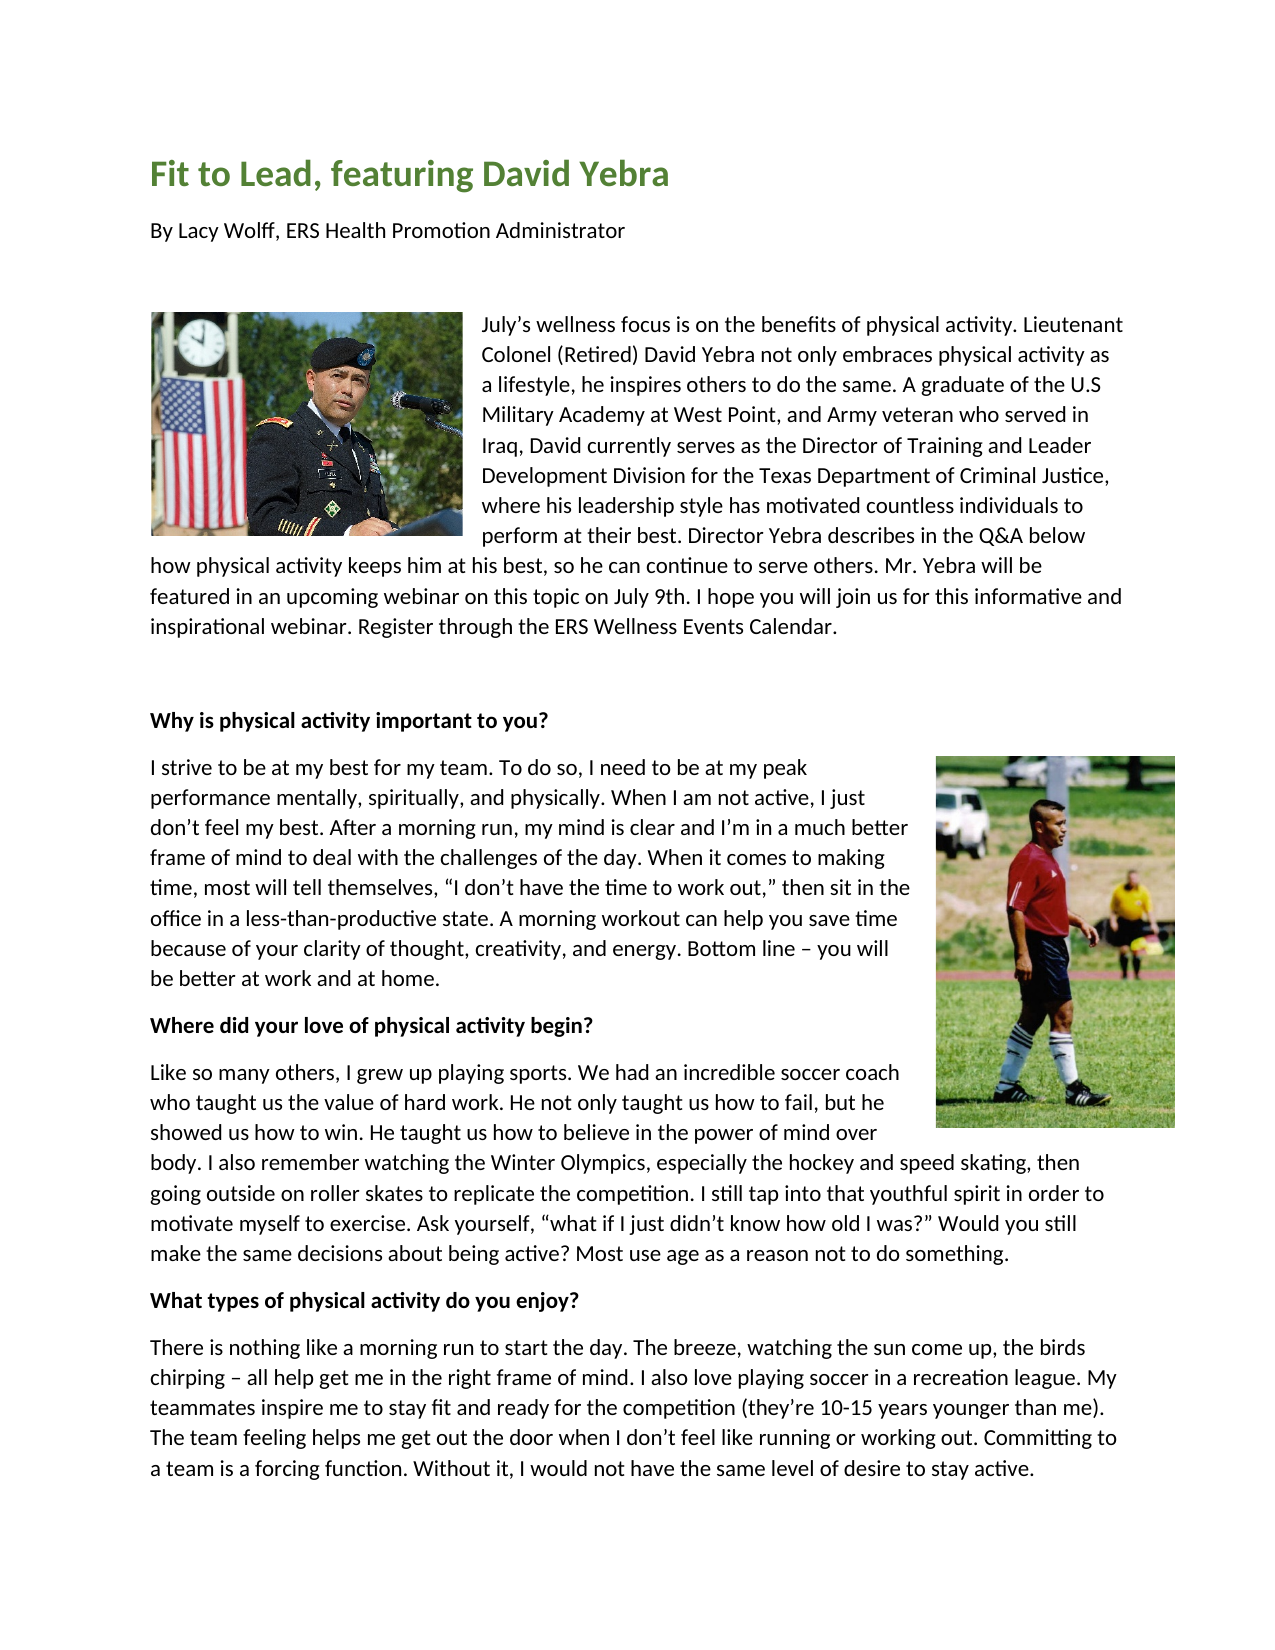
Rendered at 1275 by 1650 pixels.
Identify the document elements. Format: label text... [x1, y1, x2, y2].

text There is nothing like a morning run to start the day. The breeze, watching the sun come up, the birds chirping – all help get me in the right frame of mind. I also love playing soccer in a recreation league. My teammates inspire me to stay fit and ready for the competition (they’re 10-15 years younger than me). The team feeling helps me get out the door when I don’t feel like running or working out. Committing to a team is a forcing function. Without it, I would not have the same level of desire to stay active. [150, 1333, 1125, 1482]
text By Lacy Wolff, ERS Health Promotion Administrator [150, 216, 1125, 244]
text Where did your love of physical activity begin? [150, 1011, 934, 1039]
text I strive to be at my best for my team. To do so, I need to be at my peak performance mentally, spiritually, and physically. When I am not active, I just don’t feel my best. After a morning run, my mind is clear and I’m in a much better frame of mind to deal with the challenges of the day. When it comes to making time, most will tell themselves, “I don’t have the time to work out,” then sit in the office in a less-than-productive state. A morning workout can help you save time because of your clarity of thought, creativity, and energy. Bottom line – you will be better at work and at home. [150, 753, 1125, 992]
picture [934, 756, 1175, 1125]
text What types of physical activity do you enjoy? [150, 1286, 1125, 1314]
picture [150, 312, 463, 535]
text Fit to Lead, featuring David Yebra [150, 150, 1125, 196]
text July’s wellness focus is on the benefits of physical activity. Lieutenant Colonel (Retired) David Yebra not only embraces physical activity as a lifestyle, he inspires others to do the same. A graduate of the U.S Military Academy at West Point, and Army veteran who served in Iraq, David currently serves as the Director of Training and Leader Development Division for the Texas Department of Criminal Justice, where his leadership style has motivated countless individuals to perform at their best. Director Yebra describes in the Q&A below how physical activity keeps him at his best, so he can continue to serve others. Mr. Yebra will be featured in an upcoming webinar on this topic on July 9th. I hope you will join us for this informative and inspirational webinar. Register through the ERS Wellness Events Calendar. [150, 310, 1125, 640]
text Why is physical activity important to you? [150, 706, 1125, 734]
text Like so many others, I grew up playing sports. We had an incredible soccer coach who taught us the value of hard work. He not only taught us how to fail, but he showed us how to win. He taught us how to believe in the power of mind over body. I also remember watching the Winter Olympics, especially the hockey and speed skating, then going outside on roller skates to replicate the competition. I still tap into that youthful spirit in order to motivate myself to exercise. Ask yourself, “what if I just didn’t know how old I was?” Would you still make the same decisions about being active? Most use age as a reason not to do something. [150, 1058, 1125, 1267]
